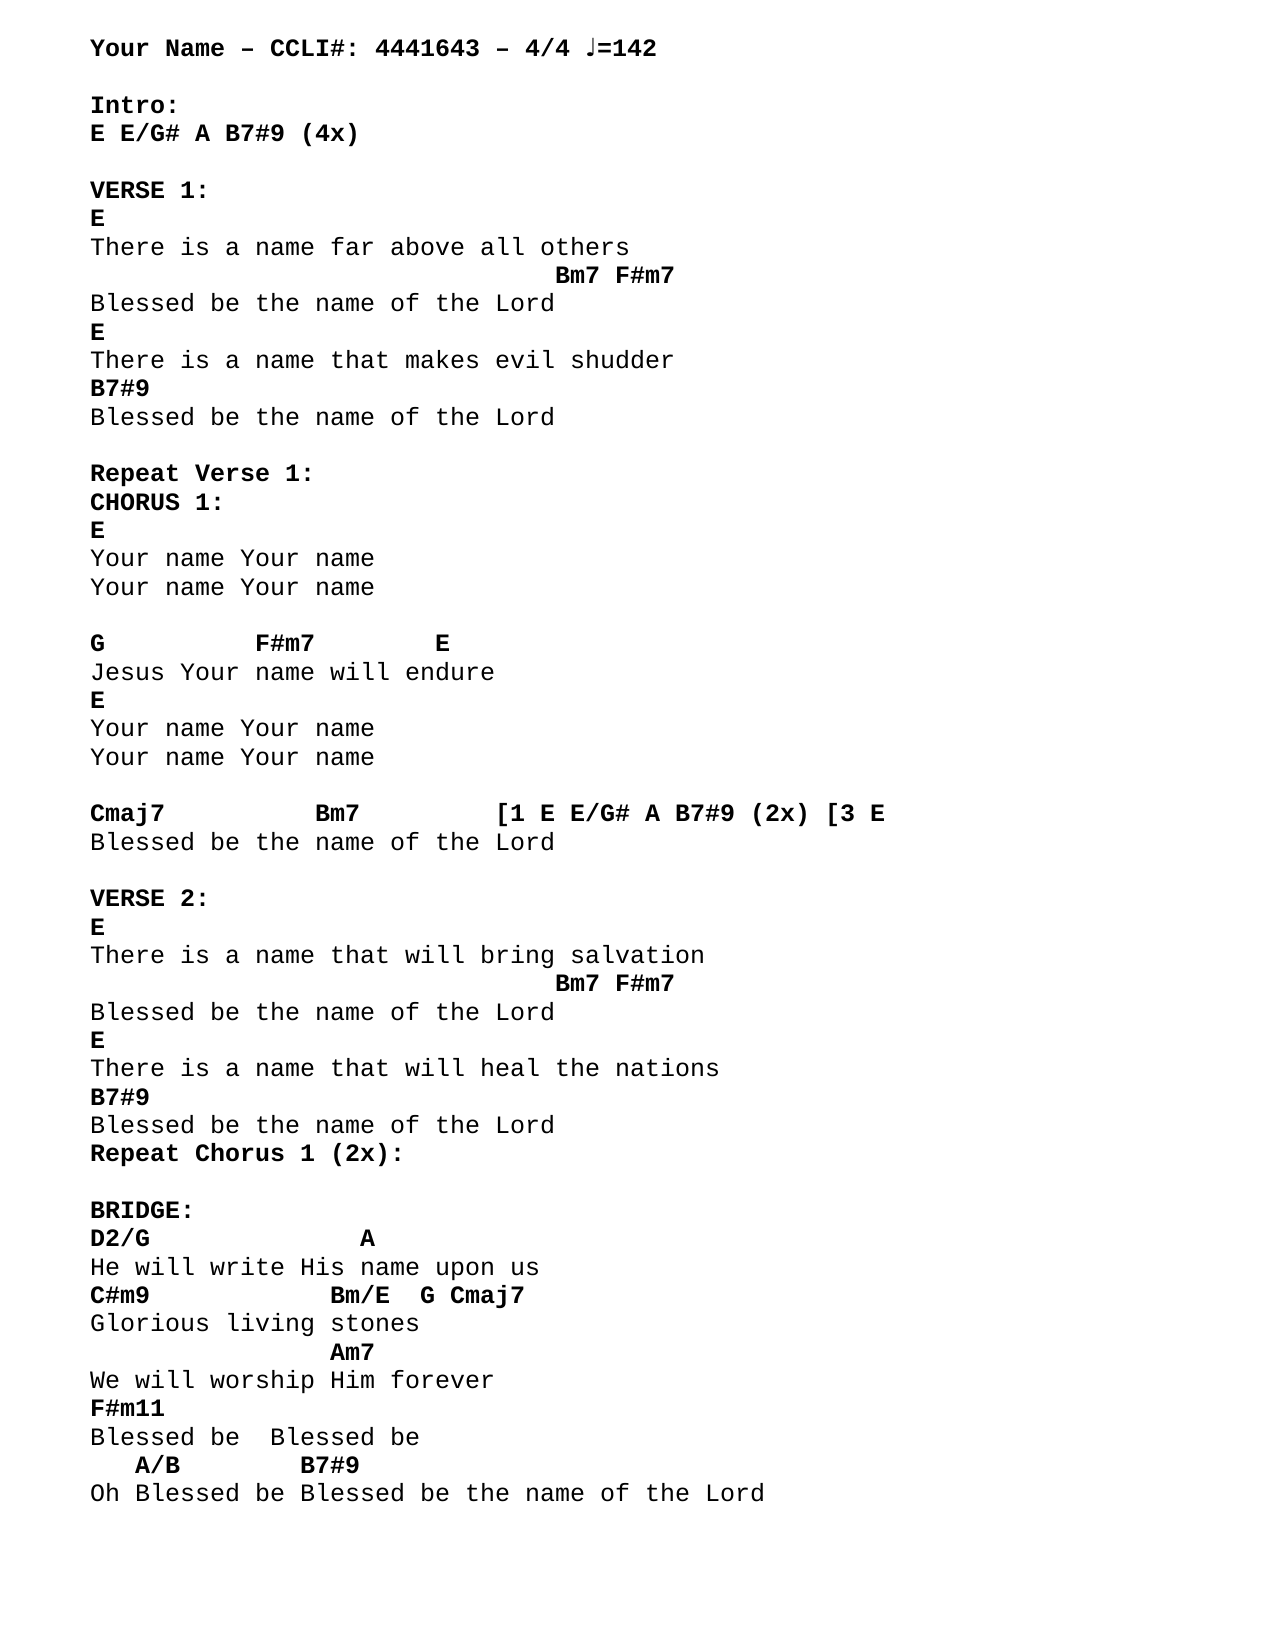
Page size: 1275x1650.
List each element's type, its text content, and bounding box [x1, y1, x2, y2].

text E [90, 518, 1185, 546]
text We will worship Him forever [90, 1368, 1185, 1396]
text He will write His name upon us [90, 1254, 1185, 1283]
text Your name Your name [90, 716, 1185, 744]
text There is a name that will bring salvation [90, 943, 1185, 971]
text Blessed be the name of the Lord [90, 999, 1185, 1028]
text Repeat Chorus 1 (2x): [90, 1141, 1185, 1169]
text E [90, 319, 1185, 348]
text VERSE 1: [90, 178, 1185, 206]
text Your name Your name [90, 744, 1185, 773]
text Your Name – CCLI#: 4441643 – 4/4 ♩=142 [90, 30, 1185, 64]
text There is a name that makes evil shudder [90, 348, 1185, 376]
text A/B B7#9 [90, 1453, 1185, 1481]
text Bm7 F#m7 [90, 263, 1185, 291]
text B7#9 [90, 376, 1185, 404]
text There is a name that will heal the nations [90, 1056, 1185, 1084]
text Blessed be the name of the Lord [90, 829, 1185, 858]
text Blessed be the name of the Lord [90, 291, 1185, 319]
text Your name Your name [90, 574, 1185, 603]
text G F#m7 E [90, 631, 1185, 659]
text There is a name far above all others [90, 234, 1185, 263]
text Blessed be Blessed be [90, 1424, 1185, 1453]
text E [90, 1028, 1185, 1056]
text Cmaj7 Bm7 [1 E E/G# A B7#9 (2x) [3 E [90, 801, 1185, 829]
text E [90, 688, 1185, 716]
text E E/G# A B7#9 (4x) [90, 121, 1185, 149]
text Repeat Verse 1: [90, 461, 1185, 489]
text BRIDGE: [90, 1198, 1185, 1226]
text VERSE 2: [90, 886, 1185, 914]
text Blessed be the name of the Lord [90, 1113, 1185, 1141]
text Blessed be the name of the Lord [90, 404, 1185, 433]
text Oh Blessed be Blessed be the name of the Lord [90, 1481, 1185, 1509]
text Jesus Your name will endure [90, 659, 1185, 688]
text E [90, 914, 1185, 943]
text C#m9 Bm/E G Cmaj7 [90, 1283, 1185, 1311]
text E [90, 206, 1185, 234]
text Glorious living stones [90, 1311, 1185, 1339]
text Intro: [90, 93, 1185, 121]
text Am7 [90, 1339, 1185, 1368]
text Bm7 F#m7 [90, 971, 1185, 999]
text Your name Your name [90, 546, 1185, 574]
text CHORUS 1: [90, 489, 1185, 518]
text D2/G A [90, 1226, 1185, 1254]
text B7#9 [90, 1084, 1185, 1113]
text F#m11 [90, 1396, 1185, 1424]
